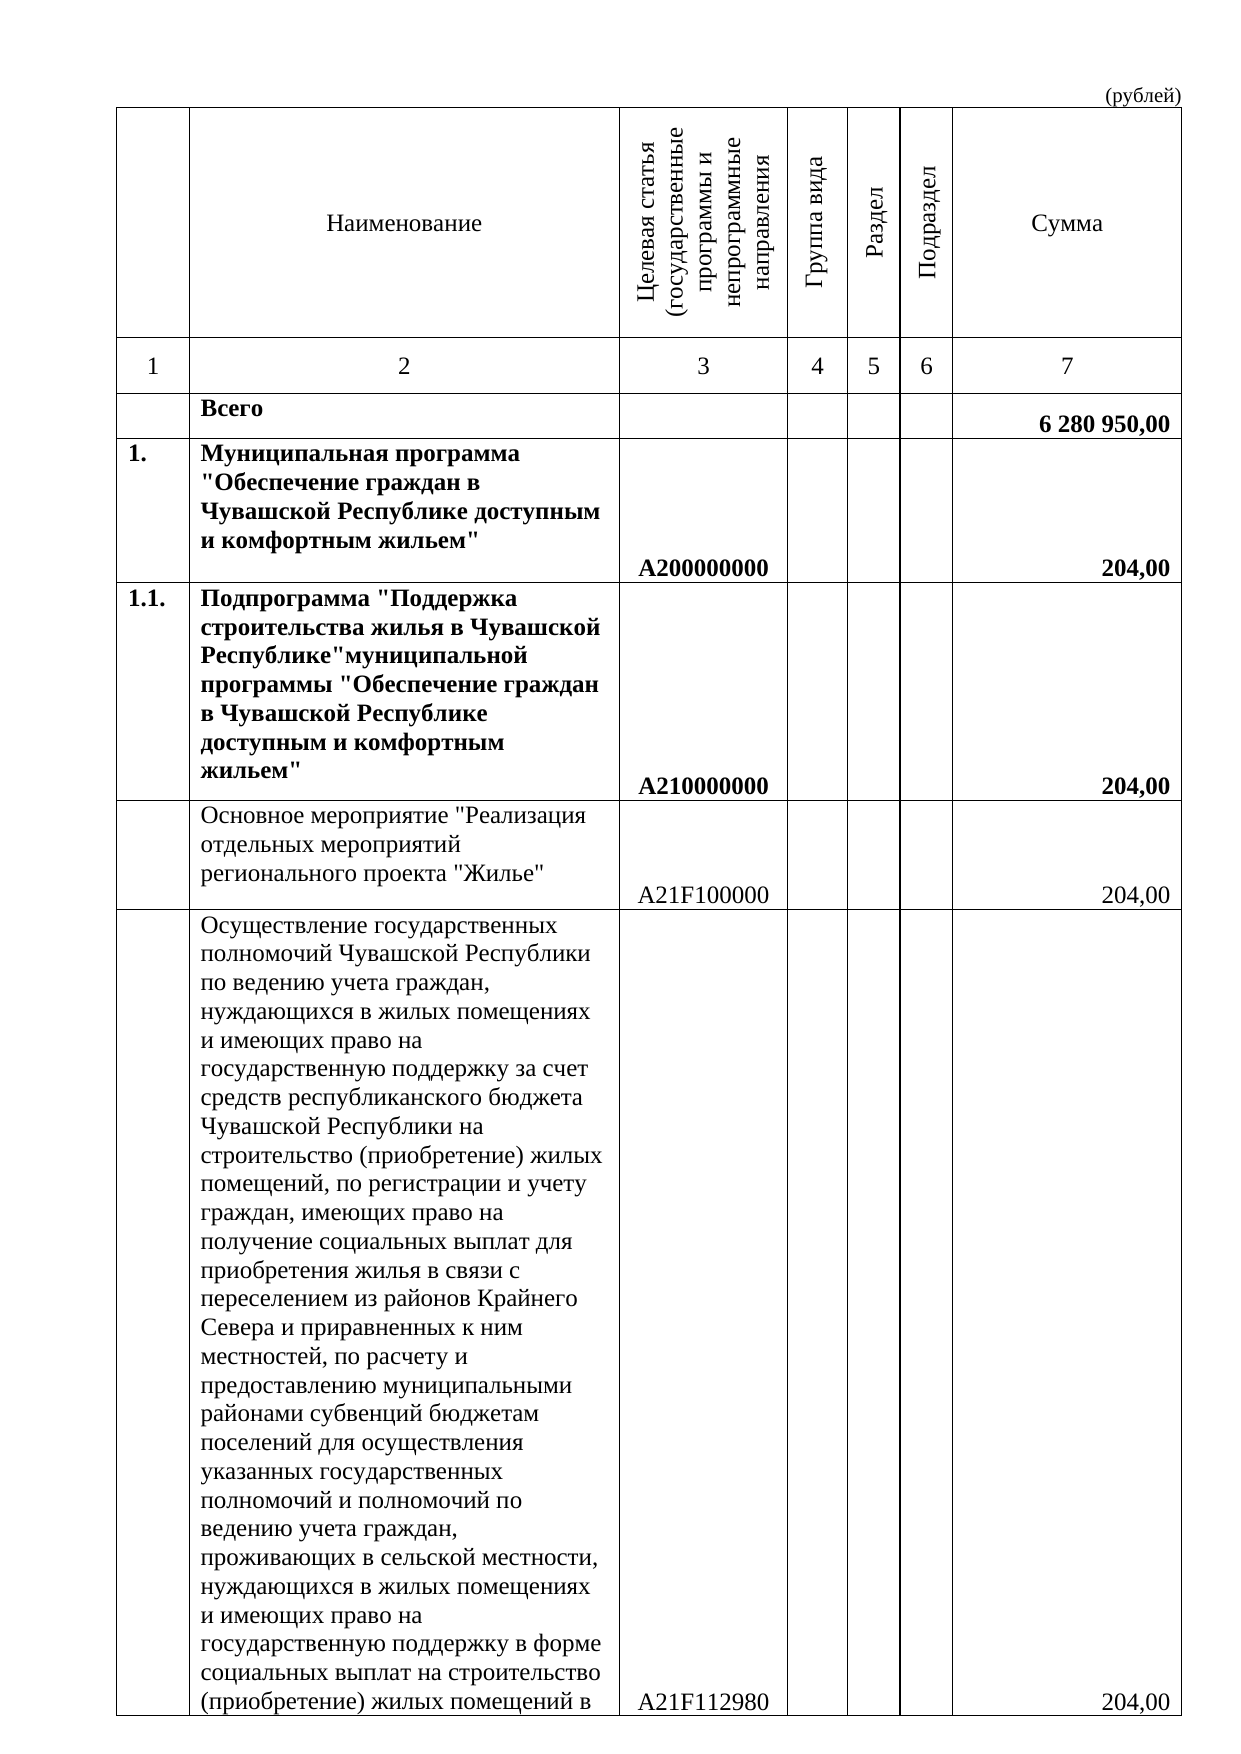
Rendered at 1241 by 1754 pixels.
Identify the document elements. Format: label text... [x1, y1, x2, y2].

table_cell A21F112980 [620, 910, 787, 1715]
table_cell 204,00 [953, 910, 1181, 1715]
table_cell [788, 910, 847, 1715]
table_cell [788, 394, 847, 437]
table_cell [848, 583, 899, 799]
table_cell 4 [788, 338, 847, 392]
table_cell [788, 439, 847, 582]
table_cell 1 [117, 338, 189, 392]
text (рублей) [118, 83, 1181, 107]
table_cell [848, 439, 899, 582]
table_cell [901, 801, 952, 909]
table_cell [901, 394, 952, 437]
table_cell 1.1. [117, 583, 189, 799]
table_cell Всего [190, 394, 619, 437]
table_cell 1. [117, 439, 189, 582]
table_cell [848, 910, 899, 1715]
table_cell 6 280 950,00 [953, 394, 1181, 437]
table_cell [901, 583, 952, 799]
table_header [117, 108, 189, 337]
table_cell Муниципальная программа "Обеспечение граждан в Чувашской Республике доступным и комфортным жильем" [190, 439, 619, 582]
table_header Подраздел [901, 108, 952, 337]
table_cell 204,00 [953, 439, 1181, 582]
table_cell Подпрограмма "Поддержка строительства жилья в Чувашской Республике"муниципальной программы "Обеспечение граждан в Чувашской Республике доступным и комфортным жильем" [190, 583, 619, 799]
table_header Сумма [953, 108, 1181, 337]
table_header Наименование [190, 108, 619, 337]
table_cell [788, 801, 847, 909]
table_cell [117, 394, 189, 437]
table_cell 2 [190, 338, 619, 392]
table_header Целевая статья (государственные программы и непрограммные направления деятельности) [620, 108, 787, 337]
table_cell A21F100000 [620, 801, 787, 909]
table_cell 3 [620, 338, 787, 392]
table_cell [788, 583, 847, 799]
table_cell 204,00 [953, 801, 1181, 909]
table_cell Основное мероприятие "Реализация отдельных мероприятий регионального проекта "Жилье" [190, 801, 619, 909]
table_cell 6 [901, 338, 952, 392]
table_cell 204,00 [953, 583, 1181, 799]
table_cell [117, 910, 189, 1715]
table_cell 7 [953, 338, 1181, 392]
table_cell A200000000 [620, 439, 787, 582]
table_cell [848, 394, 899, 437]
table_cell A210000000 [620, 583, 787, 799]
table_cell [117, 801, 189, 909]
table_cell [901, 910, 952, 1715]
table_header Группа вида расходов [788, 108, 847, 337]
table_cell [620, 394, 787, 437]
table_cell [190, 910, 619, 1715]
table_header Раздел [848, 108, 899, 337]
table_cell [901, 439, 952, 582]
table_cell [848, 801, 899, 909]
table_cell 5 [848, 338, 899, 392]
